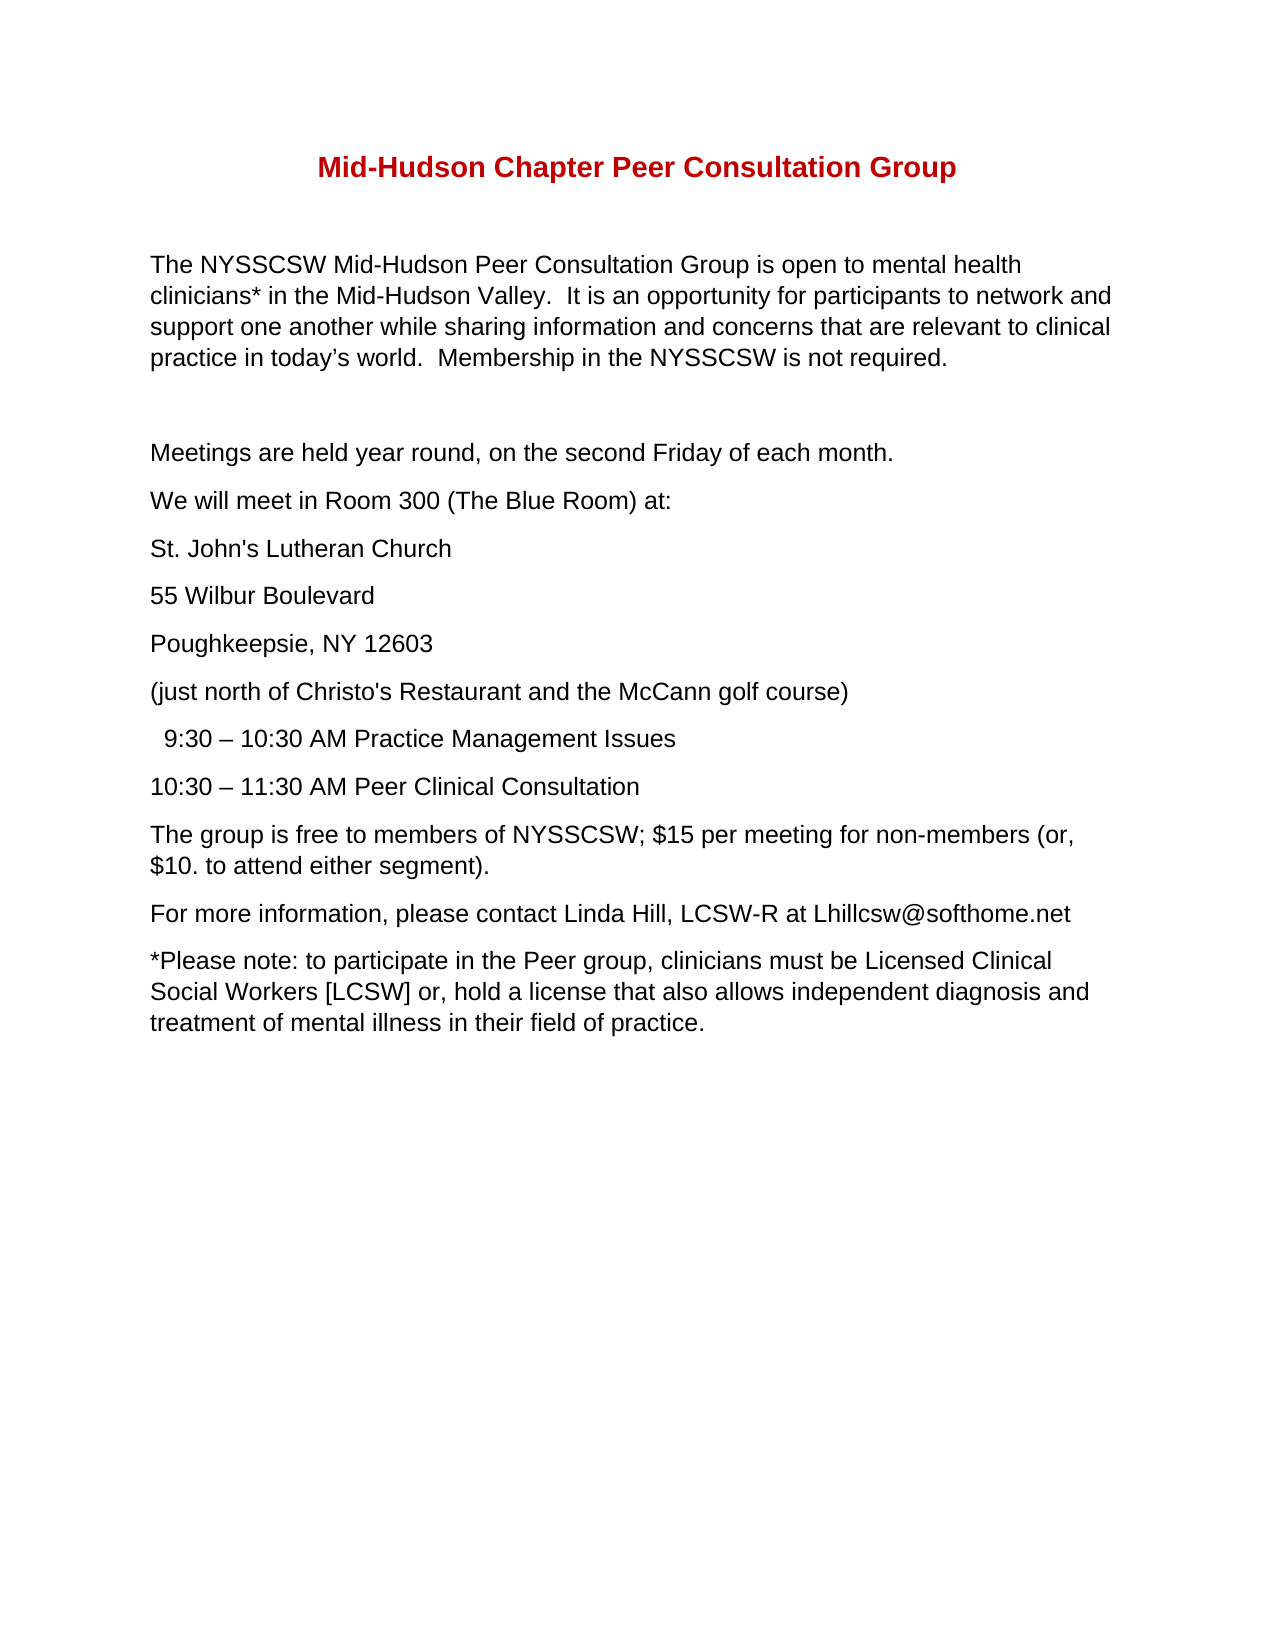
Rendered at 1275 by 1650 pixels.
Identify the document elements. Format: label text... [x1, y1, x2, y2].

text 55 Wilbur Boulevard [150, 581, 1125, 610]
text Poughkeepsie, NY 12603 [150, 629, 1125, 658]
text Meetings are held year round, on the second Friday of each month. [150, 438, 1125, 467]
text We will meet in Room 300 (The Blue Room) at: [150, 486, 1125, 515]
text *Please note: to participate in the Peer group, clinicians must be Licensed Clinical Social Workers [LCSW] or, hold a license that also allows independent diagnosis and treatment of mental illness in their field of practice. [150, 946, 1125, 1037]
text For more information, please contact Linda Hill, LCSW-R at Lhillcsw@softhome.net [150, 899, 1125, 927]
text (just north of Christo's Restaurant and the McCann golf course) [150, 677, 1125, 706]
text St. John's Lutheran Church [150, 534, 1125, 562]
text 9:30 – 10:30 AM Practice Management Issues [150, 724, 1125, 753]
text 10:30 – 11:30 AM Peer Clinical Consultation [150, 772, 1125, 801]
text The group is free to members of NYSSCSW; $15 per meeting for non-members (or, $10. to attend either segment). [150, 820, 1125, 880]
text The NYSSCSW Mid-Hudson Peer Consultation Group is open to mental health clinicians* in the Mid-Hudson Valley. It is an opportunity for participants to network and support one another while sharing information and concerns that are relevant to clinical practice in today’s world. Membership in the NYSSCSW is not required. [150, 250, 1125, 372]
text Mid-Hudson Chapter Peer Consultation Group [150, 150, 1125, 183]
